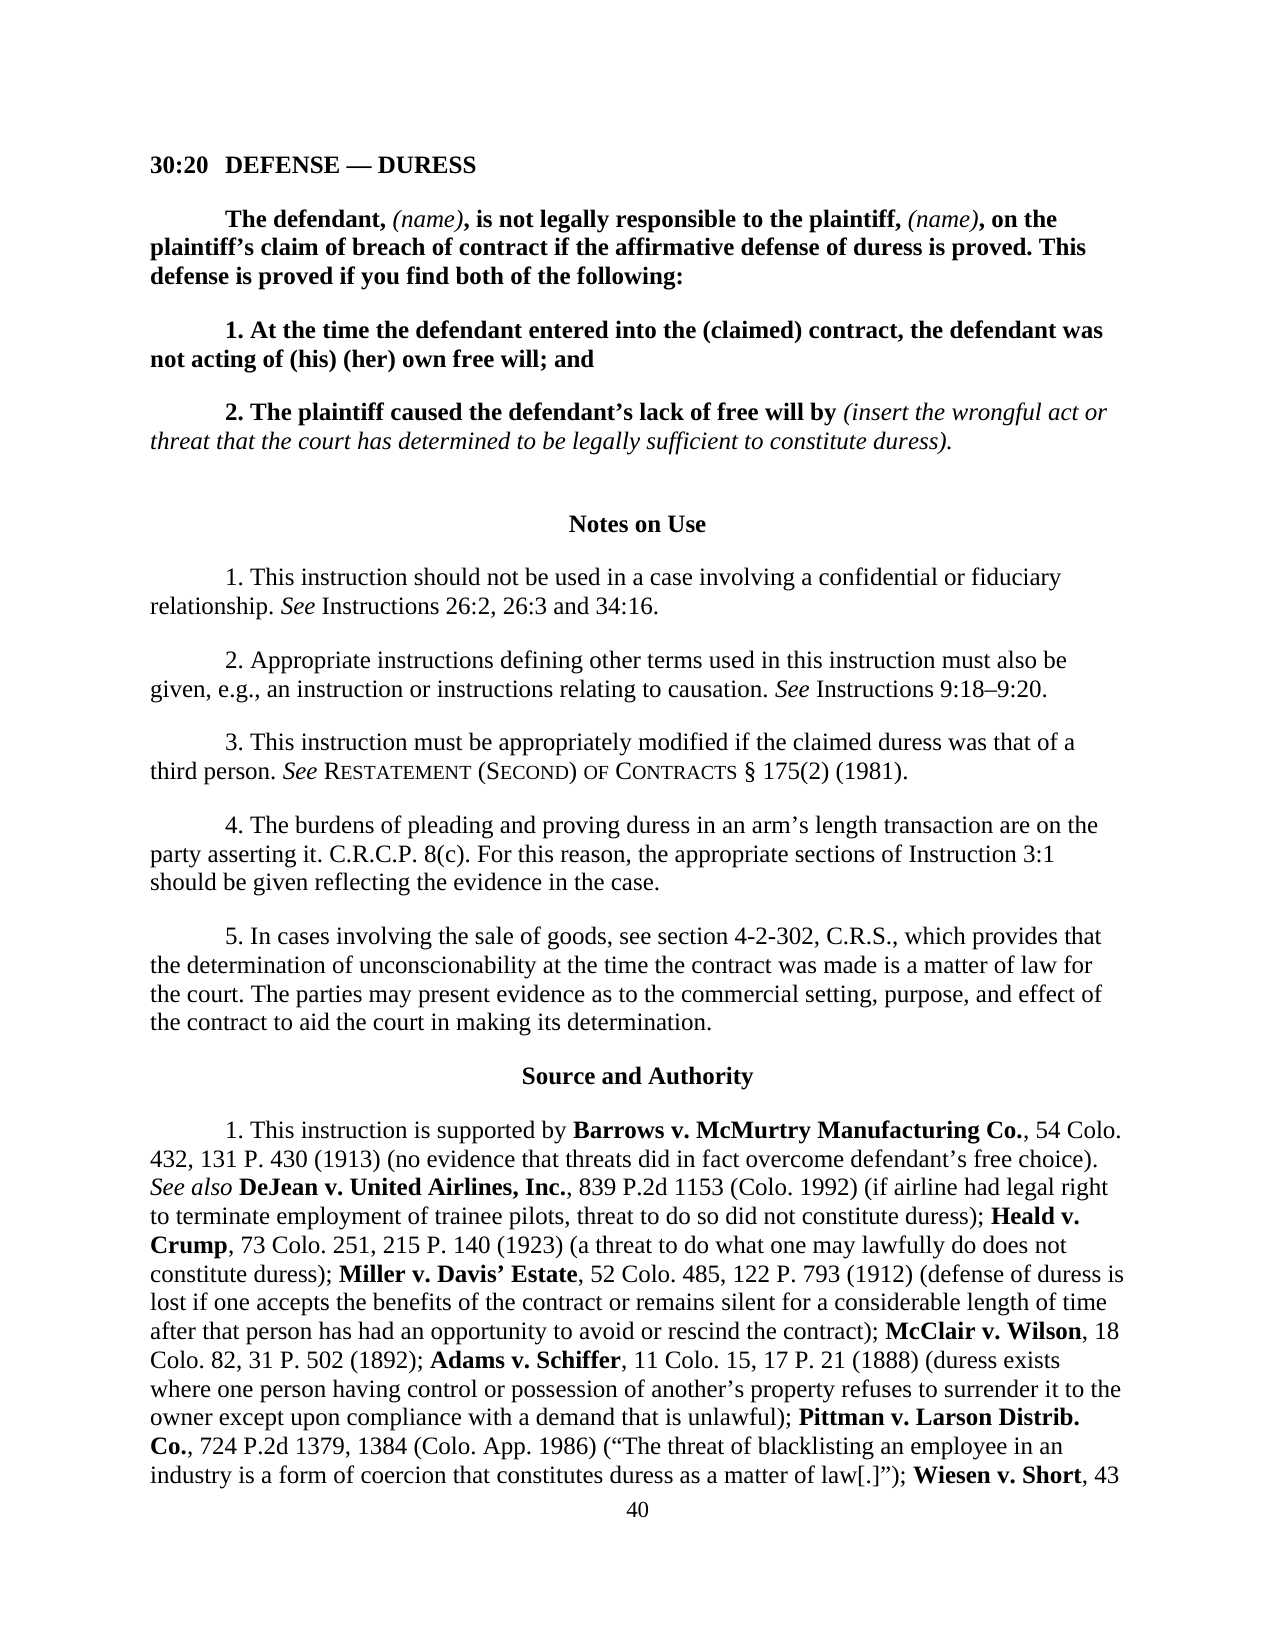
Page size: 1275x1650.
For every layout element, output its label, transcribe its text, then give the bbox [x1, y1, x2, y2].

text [150, 1115, 1125, 1489]
text The defendant, (name), is not legally responsible to the plaintiff, (name), on the plaintiff’s claim of breach of contract if the affirmative defense of duress is proved. This defense is proved if you find both of the following: [150, 204, 1125, 290]
text 1. At the time the defendant entered into the (claimed) contract, the defendant was not acting of (his) (her) own free will; and [150, 315, 1125, 372]
text 30:20 DEFENSE — DURESS [150, 150, 1125, 179]
text 4. The burdens of pleading and proving duress in an arm’s length transaction are on the party asserting it. C.R.C.P. 8(c). For this reason, the appropriate sections of Instruction 3:1 should be given reflecting the evidence in the case. [150, 810, 1125, 896]
text 3. This instruction must be appropriately modified if the claimed duress was that of a third person. See Restatement (Second) of Contracts § 175(2) (1981). [150, 727, 1125, 785]
text 2. Appropriate instructions defining other terms used in this instruction must also be given, e.g., an instruction or instructions relating to causation. See Instructions 9:18–9:20. [150, 645, 1125, 702]
text 5. In cases involving the sale of goods, see section 4-2-302, C.R.S., which provides that the determination of unconscionability at the time the contract was made is a matter of law for the court. The parties may present evidence as to the commercial setting, purpose, and effect of the contract to aid the court in making its determination. [150, 921, 1125, 1036]
text Source and Authority [150, 1061, 1125, 1090]
text 1. This instruction should not be used in a case involving a confidential or fiduciary relationship. See Instructions 26:2, 26:3 and 34:16. [150, 562, 1125, 620]
text Notes on Use [150, 509, 1125, 537]
text 2. The plaintiff caused the defendant’s lack of free will by (insert the wrongful act or threat that the court has determined to be legally sufficient to constitute duress). [150, 397, 1125, 455]
